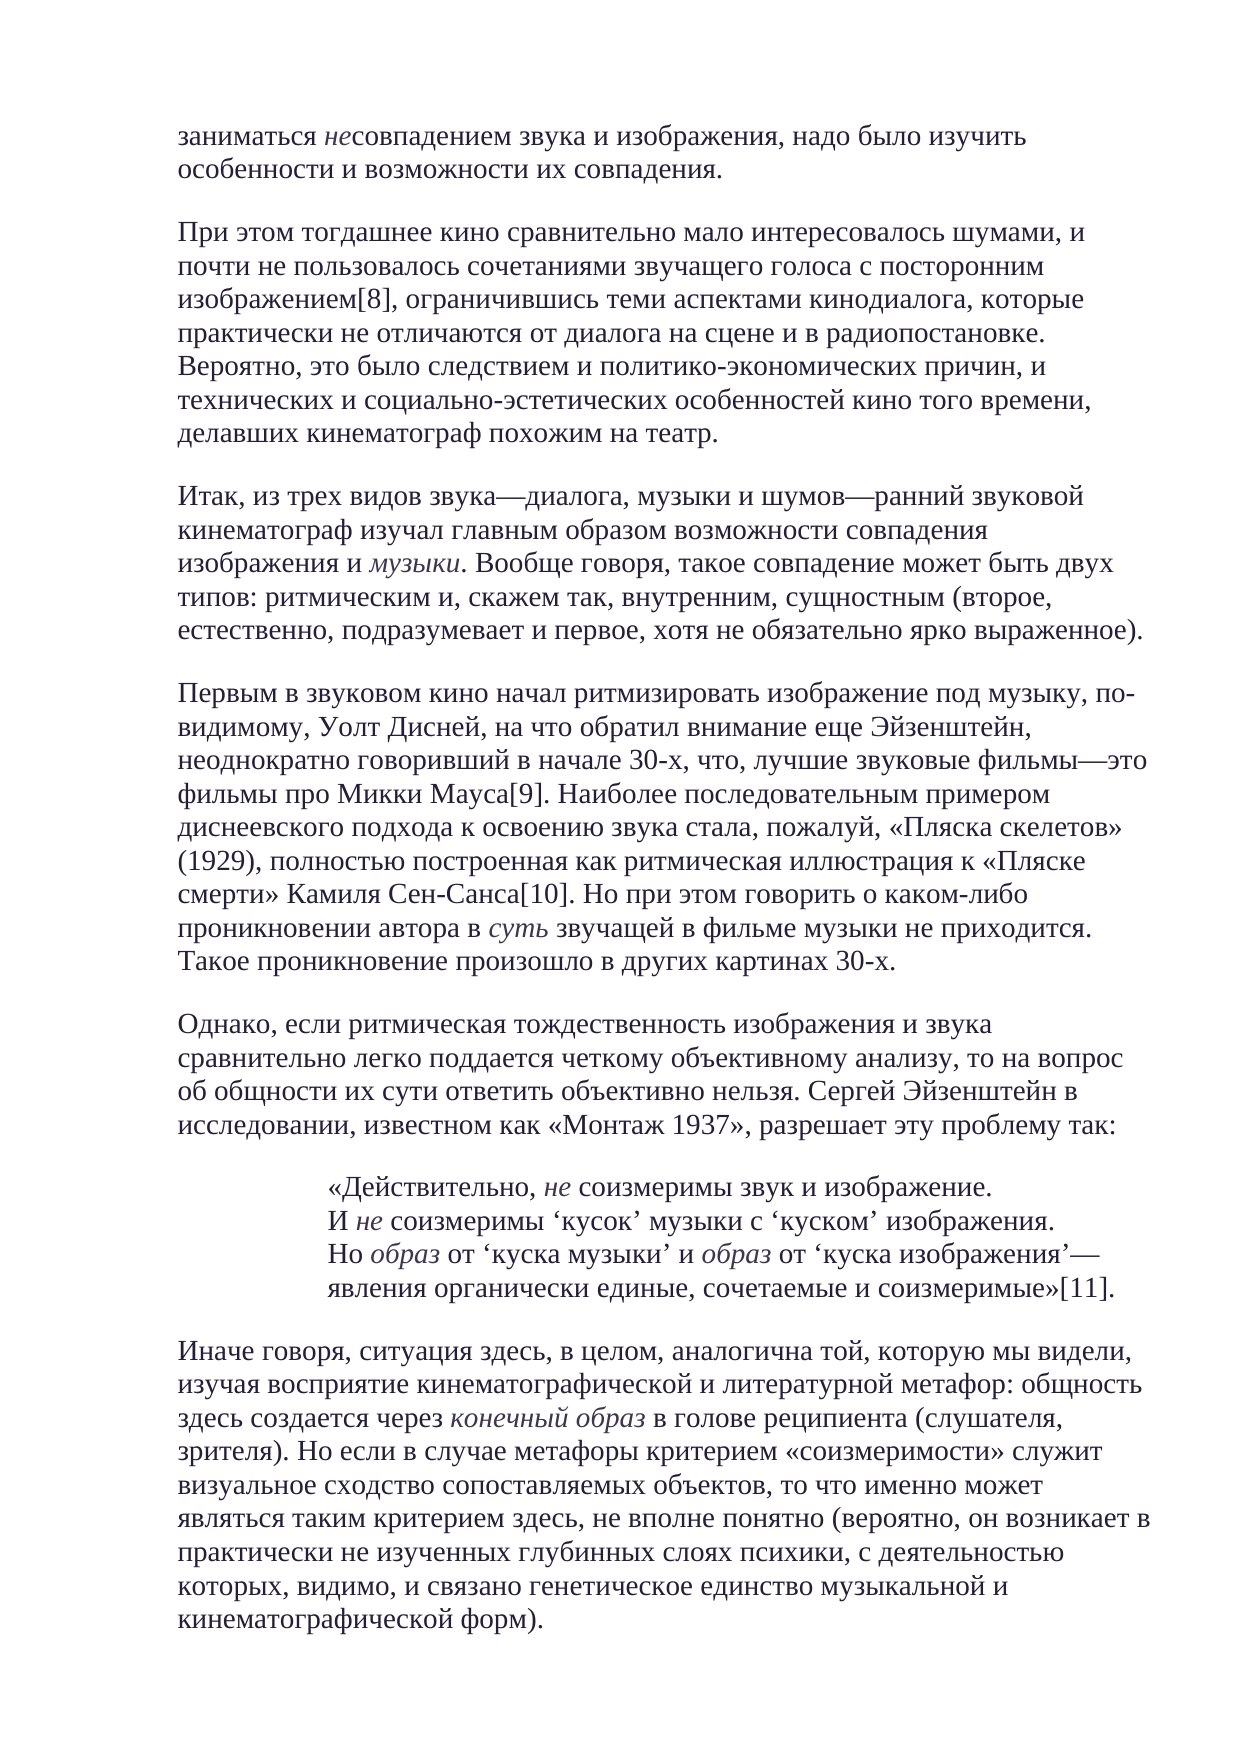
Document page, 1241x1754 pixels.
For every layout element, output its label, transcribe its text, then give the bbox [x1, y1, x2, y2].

text Однако, если ритмическая тождественность изображения и звука сравнительно легко поддается четкому объективному анализу, то на вопрос об общности их сути ответить объективно нельзя. Сергей Эйзенштейн в исследовании, известном как «Монтаж 1937», разрешает эту проблему так: [177, 1006, 1152, 1140]
text Первым в звуковом кино начал ритмизировать изображение под музыку, по-видимому, Уолт Дисней, на что обратил внимание еще Эйзенштейн, неоднократно говоривший в начале 30-х, что, лучшие звуковые фильмы—это фильмы про Микки Мауса[9]. Наиболее последовательным примером диснеевского подхода к освоению звука стала, пожалуй, «Пляска скелетов» (1929), полностью построенная как ритмическая иллюстрация к «Пляске смерти» Камиля Сен-Санса[10]. Но при этом говорить о каком-либо проникновении автора в суть звучащей в фильме музыки не приходится. Такое проникновение произошло в других картинах 30-х. [177, 675, 1152, 977]
text Итак, из трех видов звука—диалога, музыки и шумов—ранний звуковой кинематограф изучал главным образом возможности совпадения изображения и музыки. Вообще говоря, такое совпадение может быть двух типов: ритмическим и, скажем так, внутренним, сущностным (второе, естественно, подразумевает и первое, хотя не обязательно ярко выраженное). [177, 478, 1152, 646]
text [177, 118, 1152, 185]
text «Действительно, не соизмеримы звук и изображение. И не соизмеримы ‘кусок’ музыки с ‘куском’ изображения. Но образ от ‘куска музыки’ и образ от ‘куска изображения’—явления органически единые, сочетаемые и соизмеримые»[11]. [327, 1169, 1152, 1304]
text При этом тогдашнее кино сравнительно мало интересовалось шумами, и почти не пользовалось сочетаниями звучащего голоса с посторонним изображением[8], ограничившись теми аспектами кинодиалога, которые практически не отличаются от диалога на сцене и в радиопостановке. Вероятно, это было следствием и политико-экономических причин, и технических и социально-эстетических особенностей кино того времени, делавших кинематограф похожим на театр. [177, 214, 1152, 449]
text Иначе говоря, ситуация здесь, в целом, аналогична той, которую мы видели, изучая восприятие кинематографической и литературной метафор: общность здесь создается через конечный образ в голове реципиента (слушателя, зрителя). Но если в случае метафоры критерием «соизмеримости» служит визуальное сходство сопоставляемых объектов, то что именно может являться таким критерием здесь, не вполне понятно (вероятно, он возникает в практически не изученных глубинных слоях психики, с деятельностью которых, видимо, и связано генетическое единство музыкальной и кинематографической форм). [177, 1333, 1152, 1635]
